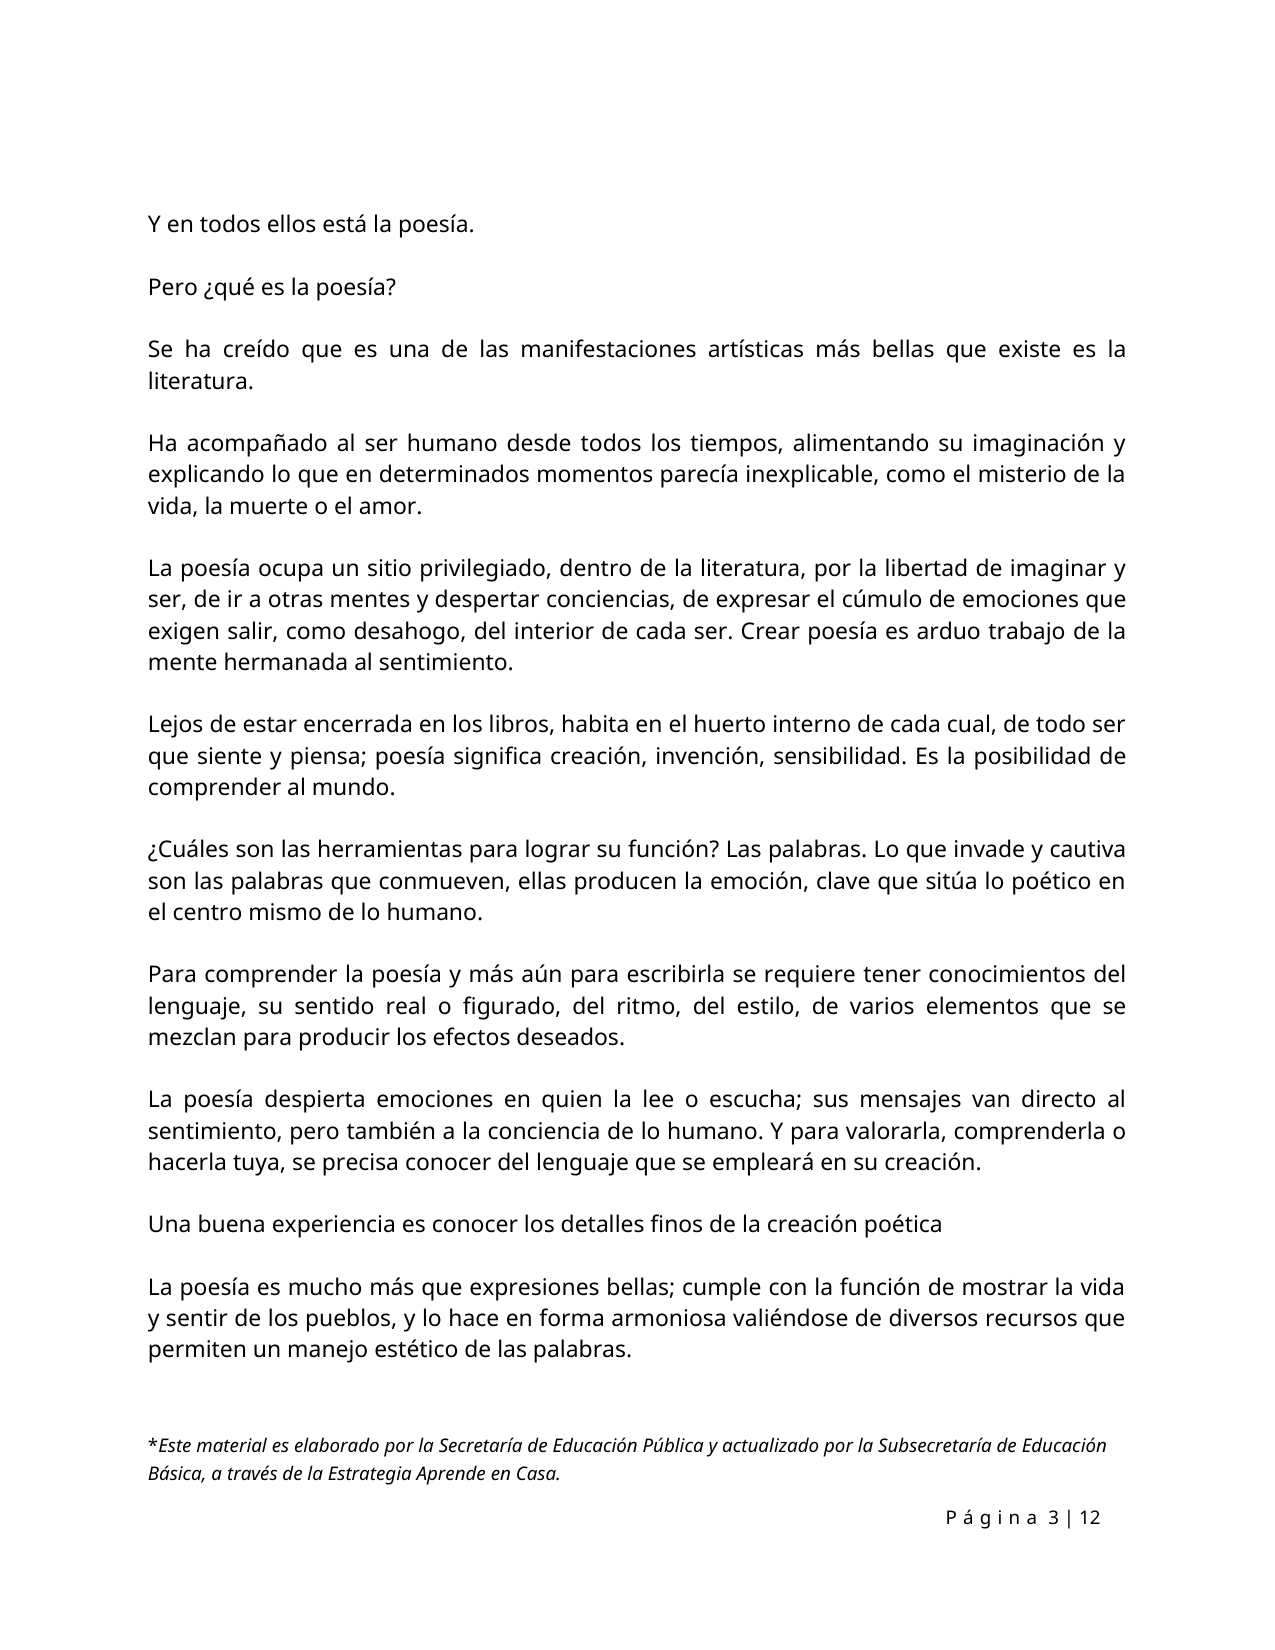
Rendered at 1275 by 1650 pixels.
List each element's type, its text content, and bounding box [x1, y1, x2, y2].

text ¿Cuáles son las herramientas para lograr su función? Las palabras. Lo que invade y cautiva son las palabras que conmueven, ellas producen la emoción, clave que sitúa lo poético en el centro mismo de lo humano. [148, 833, 1127, 927]
text Y en todos ellos está la poesía. [148, 208, 1127, 240]
text Una buena experiencia es conocer los detalles finos de la creación poética [148, 1208, 1127, 1240]
text Pero ¿qué es la poesía? [148, 271, 1127, 302]
text La poesía es mucho más que expresiones bellas; cumple con la función de mostrar la vida y sentir de los pueblos, y lo hace en forma armoniosa valiéndose de diversos recursos que permiten un manejo estético de las palabras. [148, 1271, 1127, 1365]
text Para comprender la poesía y más aún para escribirla se requiere tener conocimientos del lenguaje, su sentido real o figurado, del ritmo, del estilo, de varios elementos que se mezclan para producir los efectos deseados. [148, 958, 1127, 1052]
text Ha acompañado al ser humano desde todos los tiempos, alimentando su imaginación y explicando lo que en determinados momentos parecía inexplicable, como el misterio de la vida, la muerte o el amor. [148, 427, 1127, 521]
text Lejos de estar encerrada en los libros, habita en el huerto interno de cada cual, de todo ser que siente y piensa; poesía significa creación, invención, sensibilidad. Es la posibilidad de comprender al mundo. [148, 708, 1127, 802]
text La poesía ocupa un sitio privilegiado, dentro de la literatura, por la libertad de imaginar y ser, de ir a otras mentes y despertar conciencias, de expresar el cúmulo de emociones que exigen salir, como desahogo, del interior de cada ser. Crear poesía es arduo trabajo de la mente hermanada al sentimiento. [148, 552, 1127, 677]
text Se ha creído que es una de las manifestaciones artísticas más bellas que existe es la literatura. [148, 333, 1127, 396]
text La poesía despierta emociones en quien la lee o escucha; sus mensajes van directo al sentimiento, pero también a la conciencia de lo humano. Y para valorarla, comprenderla o hacerla tuya, se precisa conocer del lenguaje que se empleará en su creación. [148, 1083, 1127, 1177]
